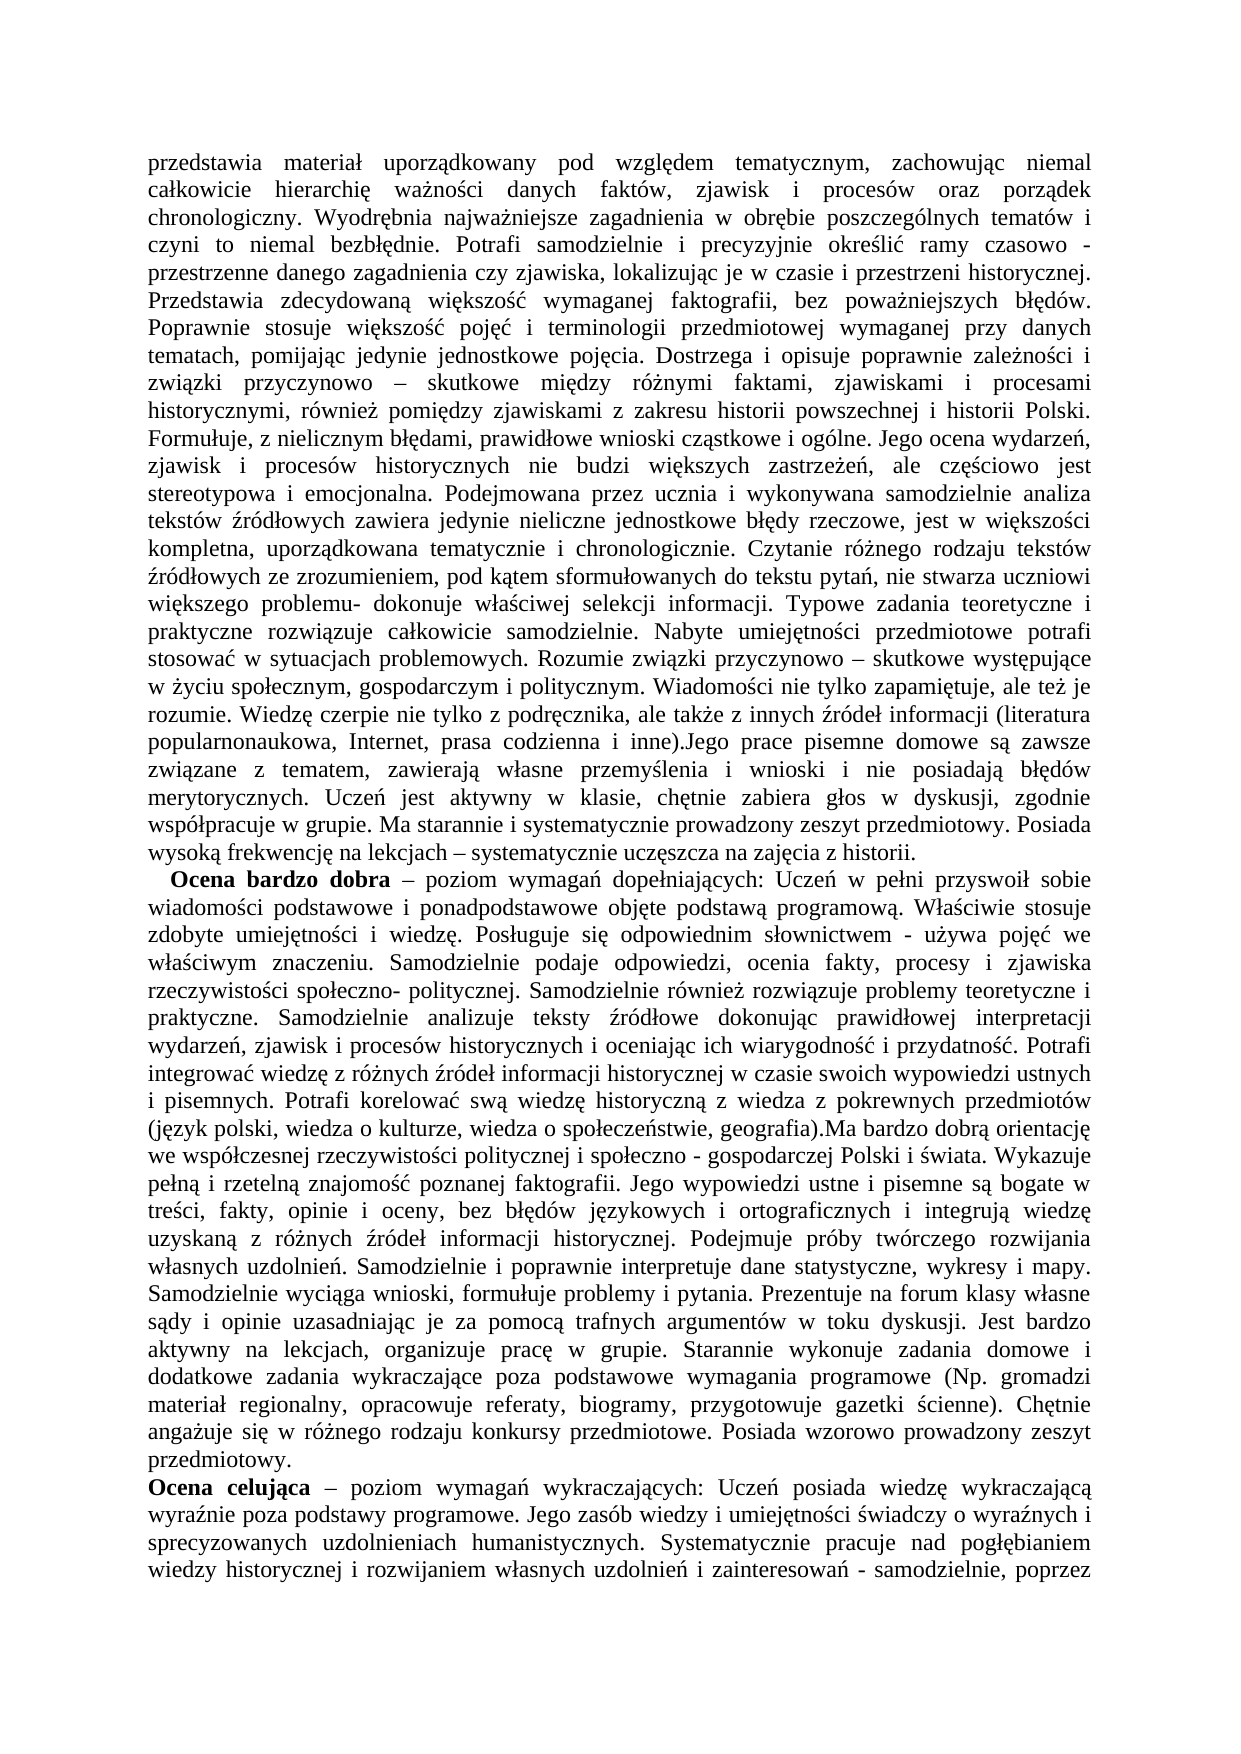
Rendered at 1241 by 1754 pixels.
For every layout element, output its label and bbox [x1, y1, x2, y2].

text [148, 865, 1093, 1583]
text [148, 148, 1093, 865]
